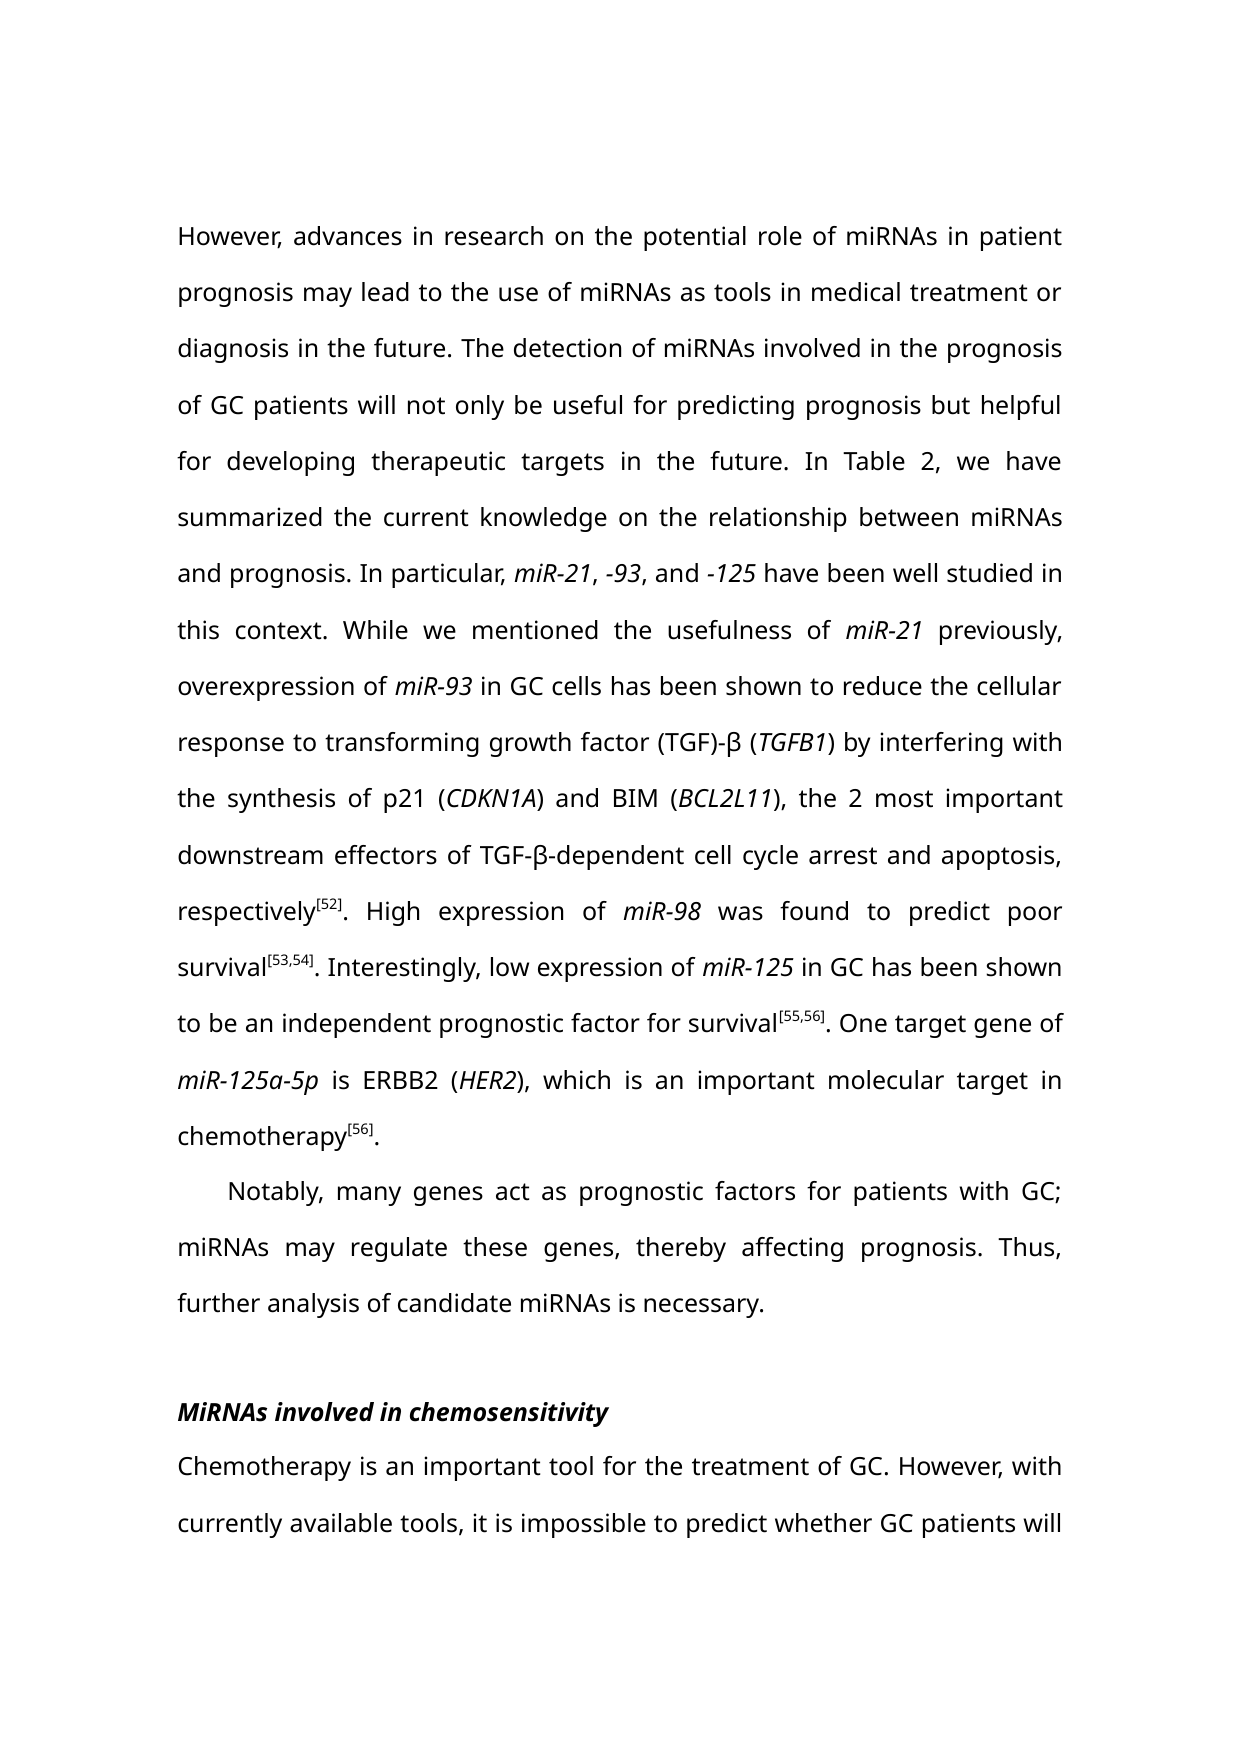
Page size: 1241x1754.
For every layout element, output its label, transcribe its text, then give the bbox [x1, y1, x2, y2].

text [177, 217, 1063, 1154]
text miRNAs involved in chemosensitivity [177, 1393, 1063, 1430]
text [177, 1447, 1063, 1541]
text Notably, many genes act as prognostic factors for patients with GC; miRNAs may regulate these genes, thereby affecting prognosis. Thus, further analysis of candidate miRNAs is necessary. [177, 1171, 1063, 1321]
